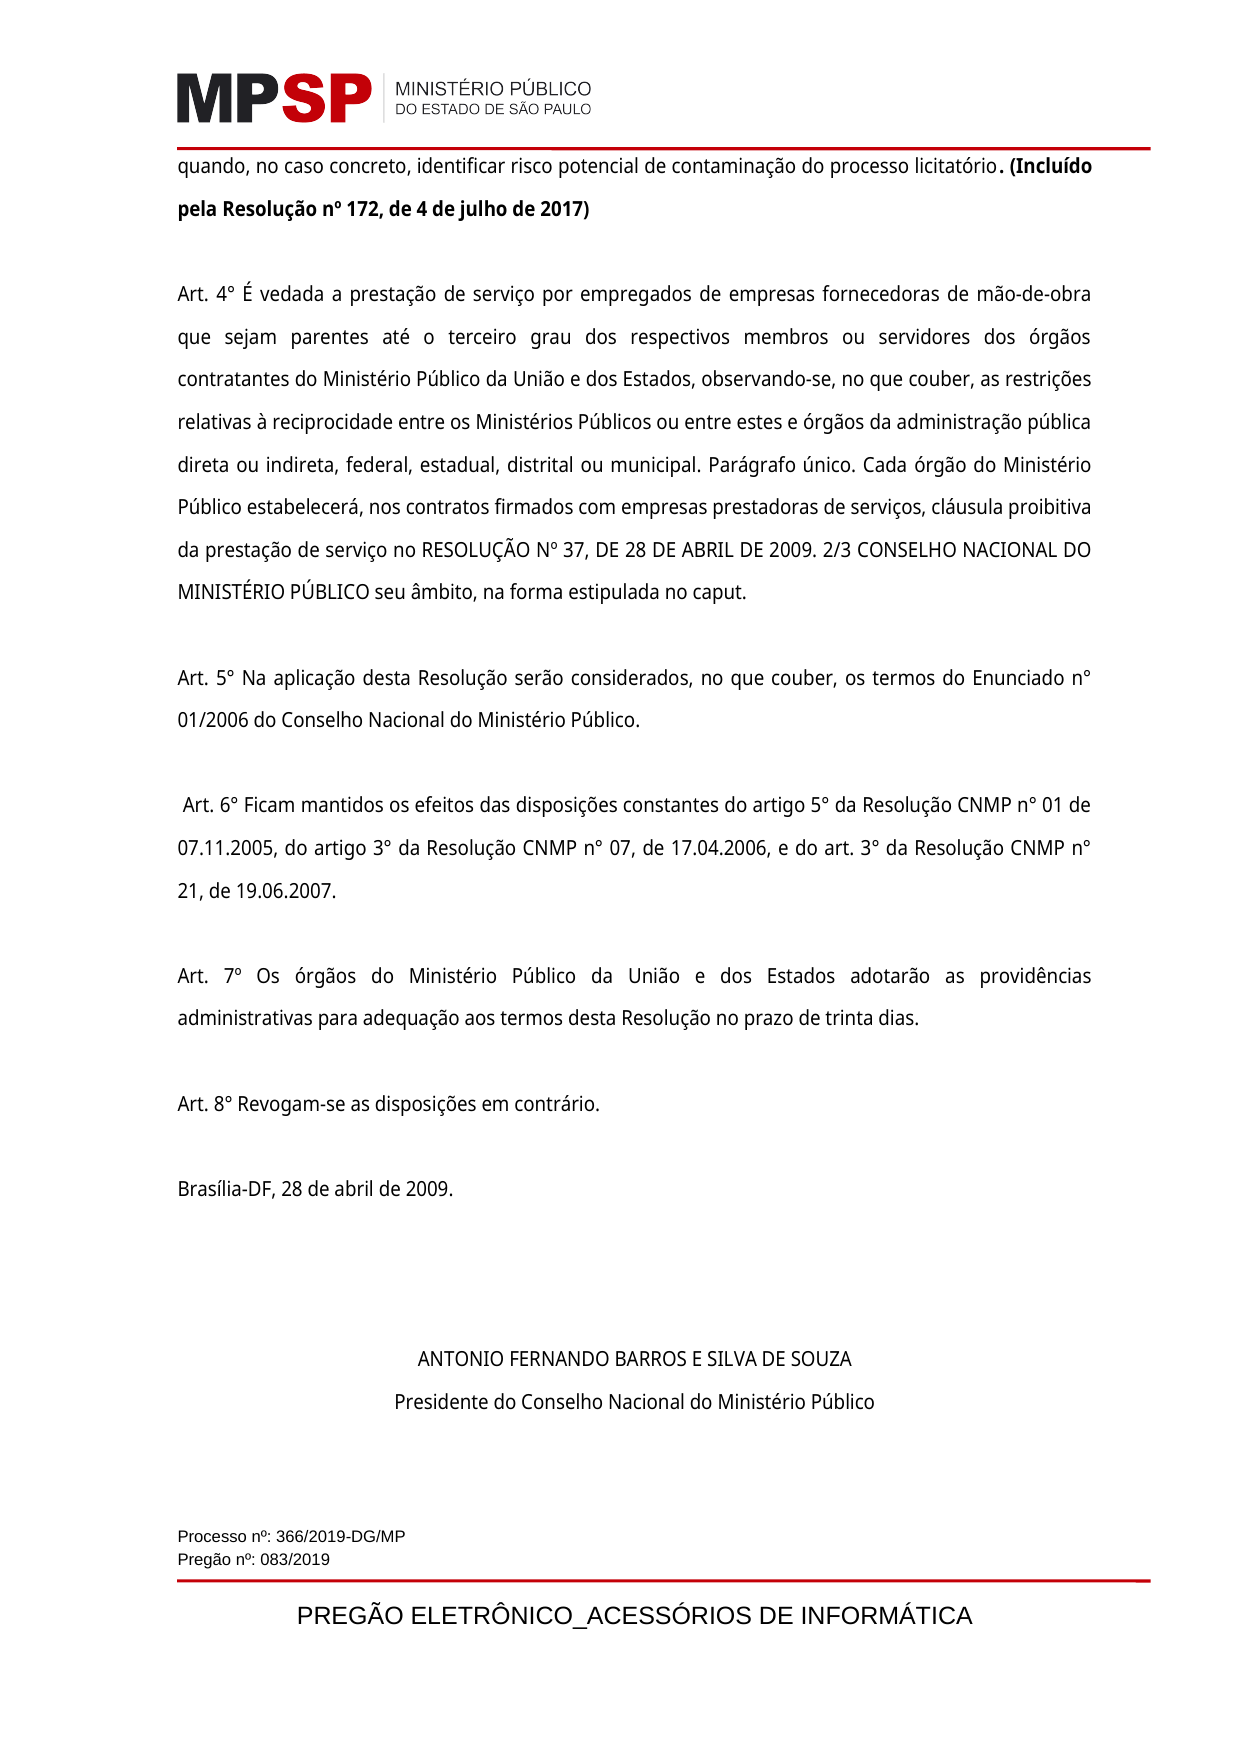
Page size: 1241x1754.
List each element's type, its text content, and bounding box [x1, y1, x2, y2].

picture [177, 73, 591, 123]
text Presidente do Conselho Nacional do Ministério Público [177, 1387, 1092, 1415]
text Art. 4° É vedada a prestação de serviço por empregados de empresas fornecedoras de mão-de-obra que sejam parentes até o terceiro grau dos respectivos membros ou servidores dos órgãos contratantes do Ministério Público da União e dos Estados, observando-se, no que couber, as restrições relativas à reciprocidade entre os Ministérios Públicos ou entre estes e órgãos da administração pública direta ou indireta, federal, estadual, distrital ou municipal. Parágrafo único. Cada órgão do Ministério Público estabelecerá, nos contratos firmados com empresas prestadoras de serviços, cláusula proibitiva da prestação de serviço no RESOLUÇÃO Nº 37, DE 28 DE ABRIL DE 2009. 2/3 CONSELHO NACIONAL DO MINISTÉRIO PÚBLICO seu âmbito, na forma estipulada no caput. [177, 279, 1092, 606]
text Brasília-DF, 28 de abril de 2009. [177, 1174, 1092, 1202]
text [177, 151, 1092, 222]
text Art. 7º Os órgãos do Ministério Público da União e dos Estados adotarão as providências administrativas para adequação aos termos desta Resolução no prazo de trinta dias. [177, 961, 1092, 1032]
text Art. 6° Ficam mantidos os efeitos das disposições constantes do artigo 5° da Resolução CNMP n° 01 de 07.11.2005, do artigo 3° da Resolução CNMP n° 07, de 17.04.2006, e do art. 3° da Resolução CNMP n° 21, de 19.06.2007. [177, 791, 1092, 904]
text Art. 5° Na aplicação desta Resolução serão considerados, no que couber, os termos do Enunciado n° 01/2006 do Conselho Nacional do Ministério Público. [177, 663, 1092, 734]
text ANTONIO FERNANDO BARROS E SILVA DE SOUZA [177, 1344, 1092, 1373]
text Art. 8° Revogam-se as disposições em contrário. [177, 1089, 1092, 1117]
